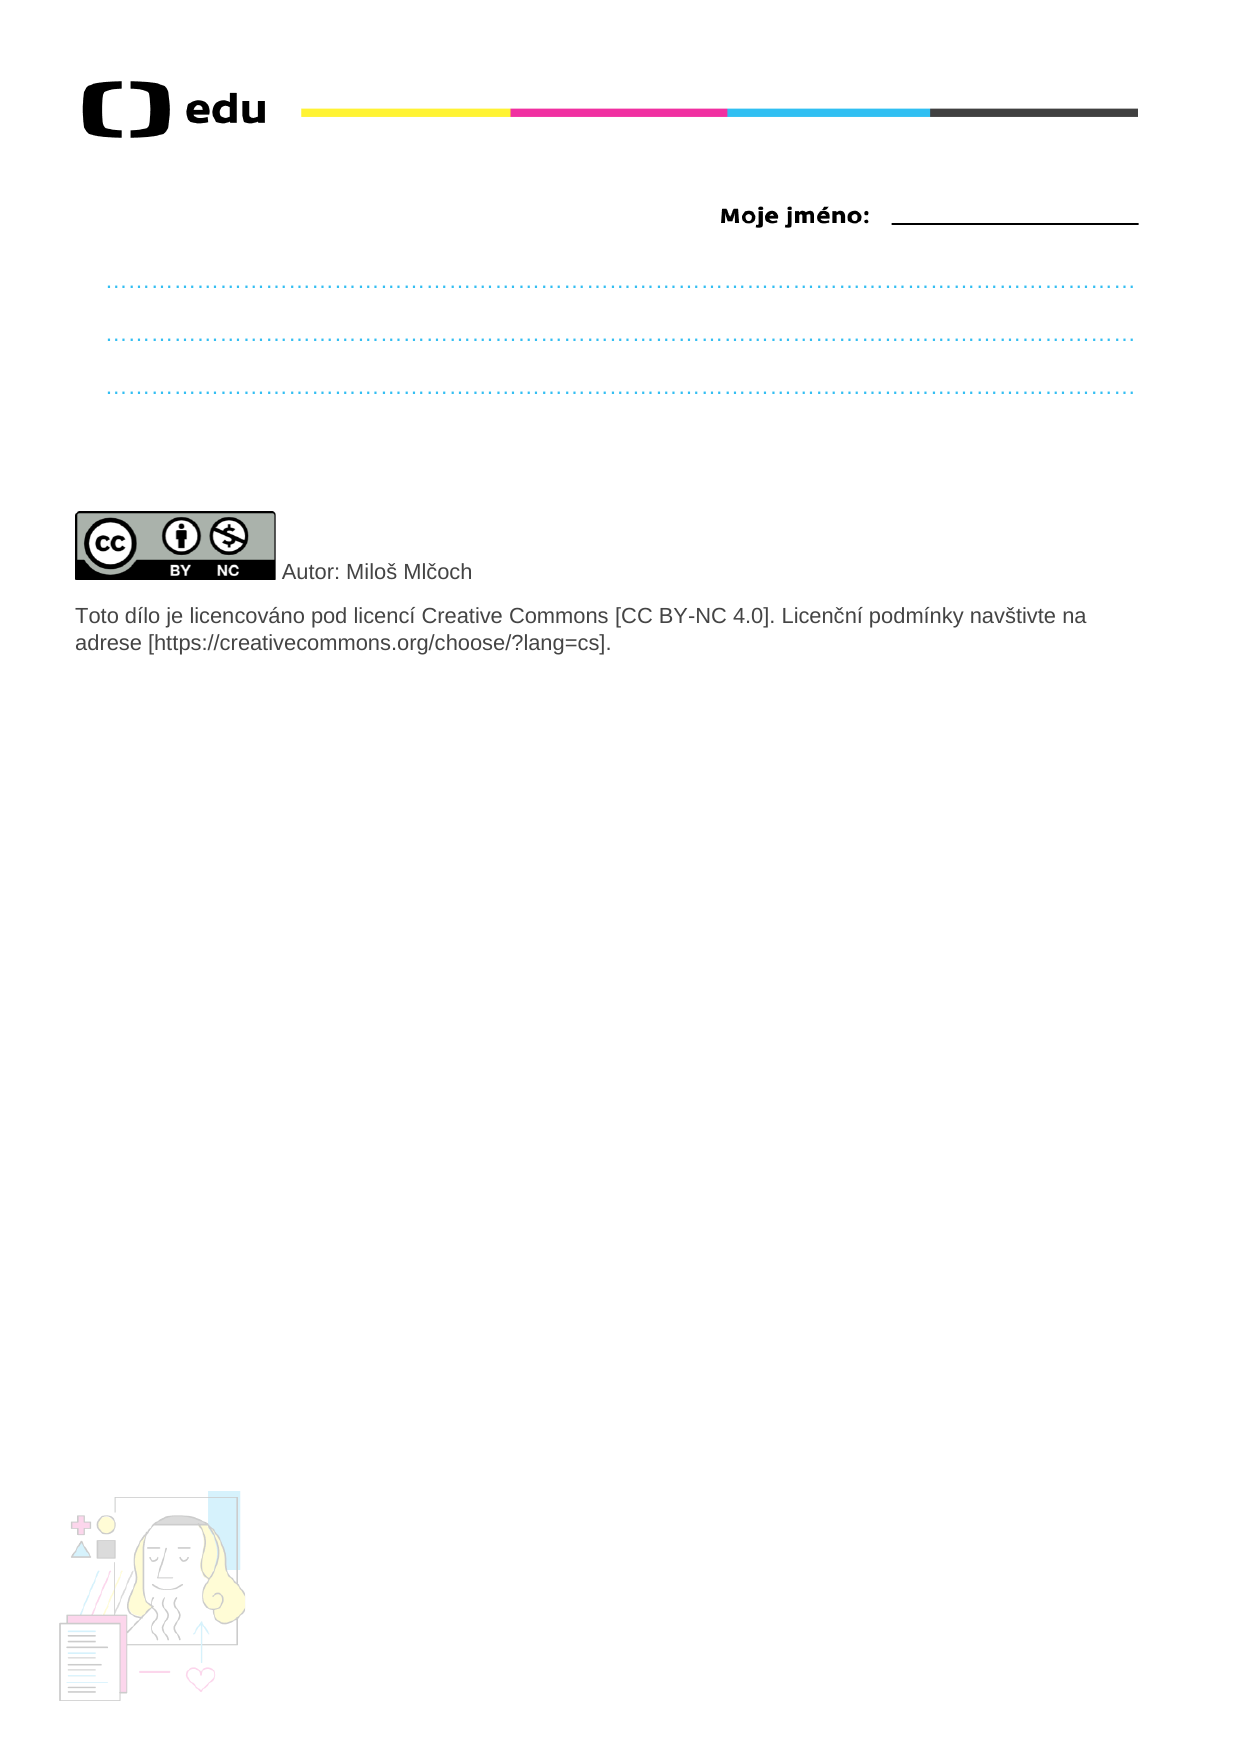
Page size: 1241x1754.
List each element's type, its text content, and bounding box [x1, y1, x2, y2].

text ……………………………………………………………………………………………………………………………………………………………………………………………………………………………………………………………………………………………………………………………………………………………………… [104, 267, 1153, 399]
picture [58, 1491, 246, 1701]
text Autor: Miloš Mlčoch [276, 512, 1152, 584]
picture [75, 511, 276, 580]
text Toto dílo je licencováno pod licencí Creative Commons [CC BY-NC 4.0]. Licenční podmínky navštivte na adrese [https://creativecommons.org/choose/?lang=cs]. [75, 603, 1152, 655]
picture [75, 73, 1150, 240]
